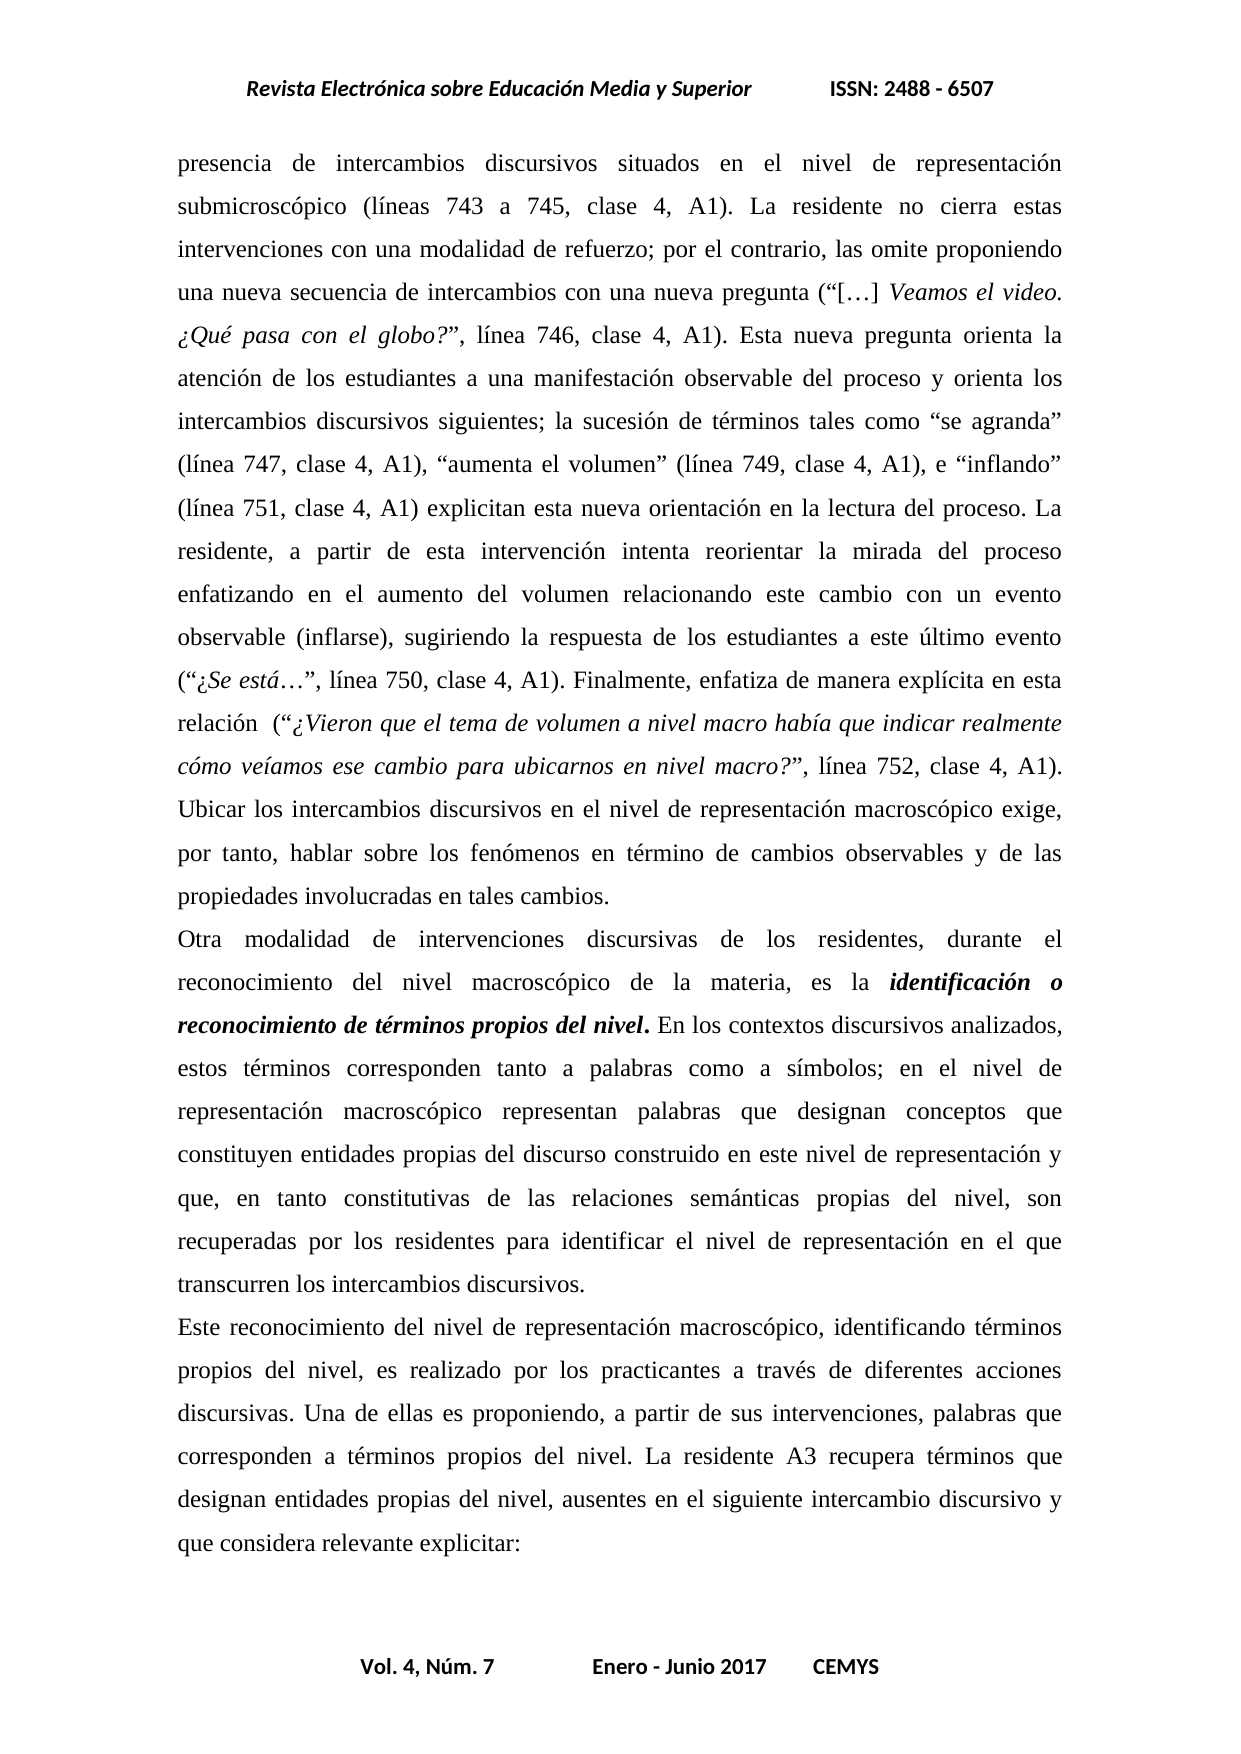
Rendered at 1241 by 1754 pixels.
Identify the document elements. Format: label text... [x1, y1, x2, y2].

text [177, 148, 1063, 909]
text Este reconocimiento del nivel de representación macroscópico, identificando términos propios del nivel, es realizado por los practicantes a través de diferentes acciones discursivas. Una de ellas es proponiendo, a partir de sus intervenciones, palabras que corresponden a términos propios del nivel. La residente A3 recupera términos que designan entidades propias del nivel, ausentes en el siguiente intercambio discursivo y que considera relevante explicitar: [177, 1312, 1063, 1556]
text Otra modalidad de intervenciones discursivas de los residentes, durante el reconocimiento del nivel macroscópico de la materia, es la identificación o reconocimiento de términos propios del nivel. En los contextos discursivos analizados, estos términos corresponden tanto a palabras como a símbolos; en el nivel de representación macroscópico representan palabras que designan conceptos que constituyen entidades propias del discurso construido en este nivel de representación y que, en tanto constitutivas de las relaciones semánticas propias del nivel, son recuperadas por los residentes para identificar el nivel de representación en el que transcurren los intercambios discursivos. [177, 924, 1063, 1298]
